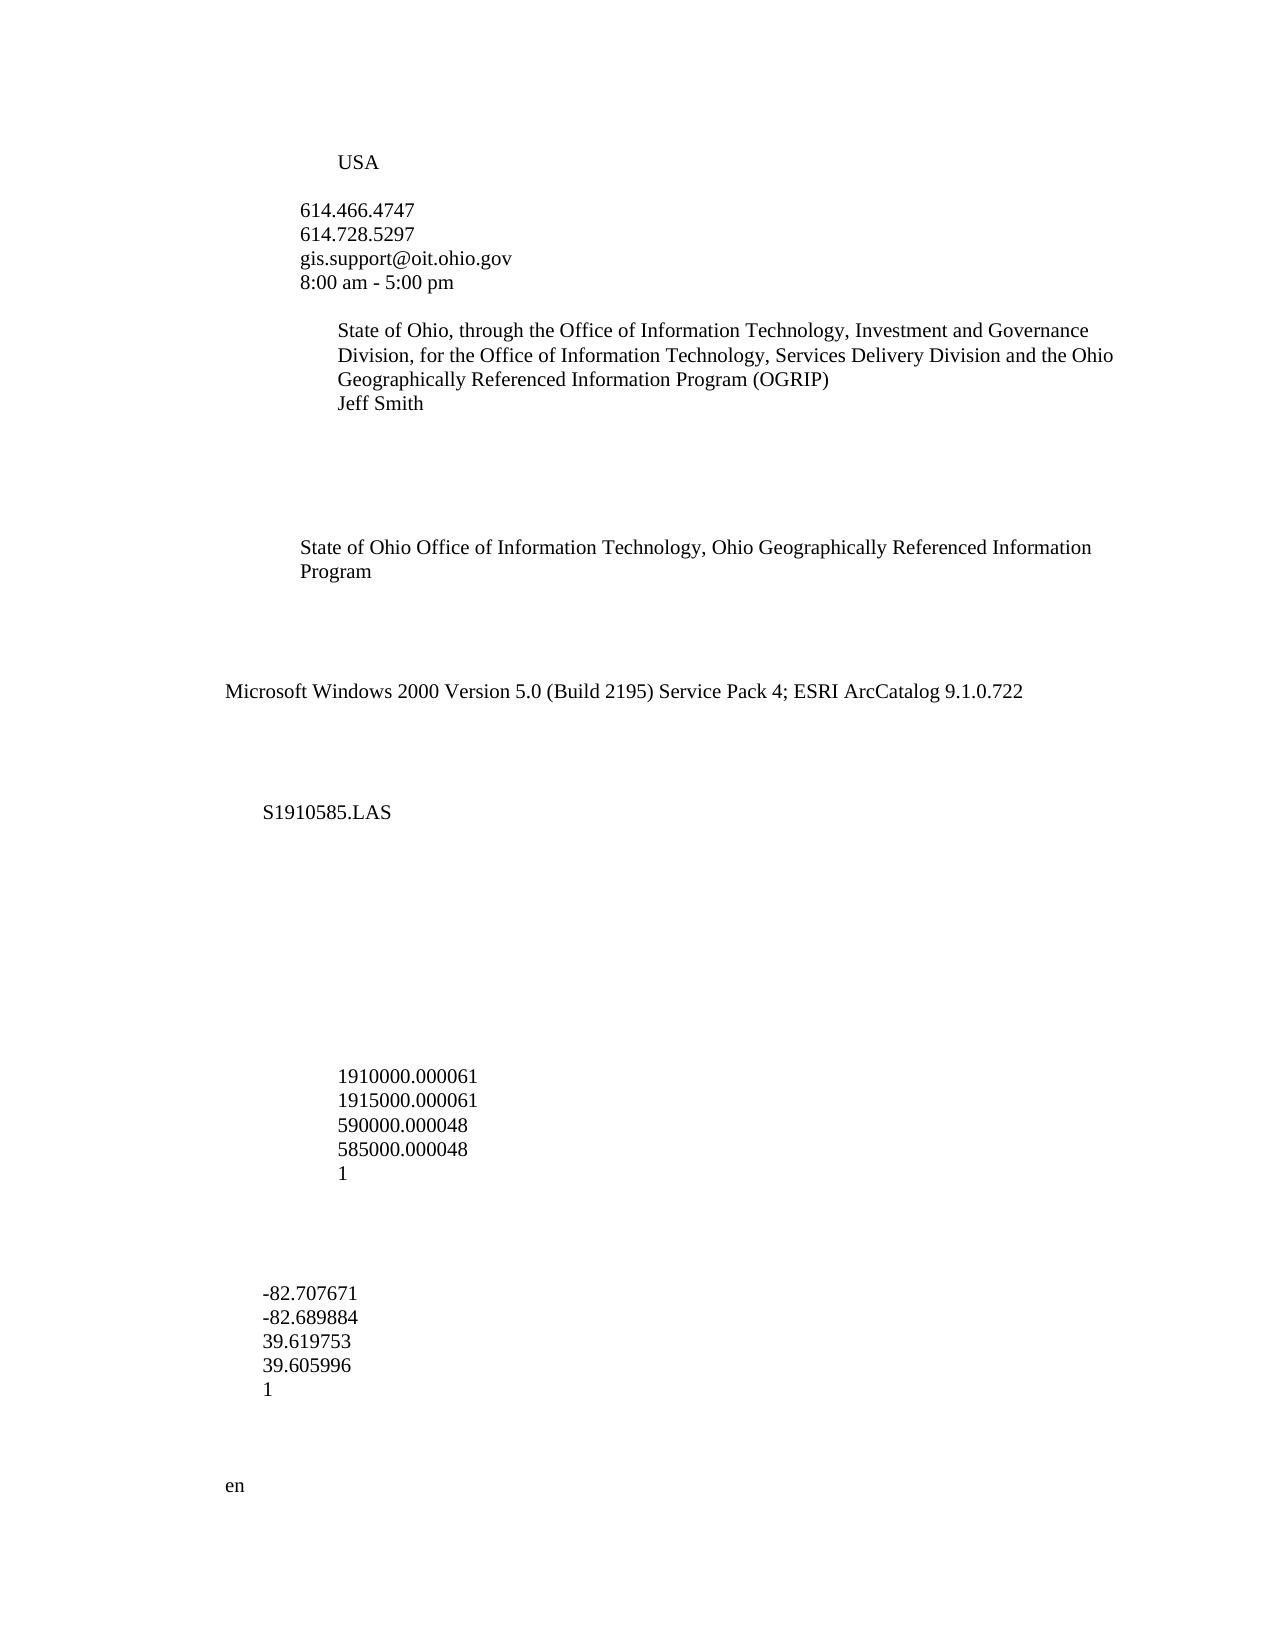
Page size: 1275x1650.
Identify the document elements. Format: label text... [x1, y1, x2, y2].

text -82.707671 [262, 1281, 1125, 1305]
text gis.support@oit.ohio.gov [300, 246, 1125, 270]
text 614.466.4747 [300, 198, 1125, 222]
text State of Ohio Office of Information Technology, Ohio Geographically Referenced Information Program [300, 535, 1125, 583]
text Microsoft Windows 2000 Version 5.0 (Build 2195) Service Pack 4; ESRI ArcCatalog 9.1.0.722 [225, 679, 1125, 703]
text 1 [337, 1161, 1125, 1185]
text State of Ohio, through the Office of Information Technology, Investment and Governance Division, for the Office of Information Technology, Services Delivery Division and the Ohio Geographically Referenced Information Program (OGRIP) [337, 318, 1125, 391]
text 8:00 am - 5:00 pm [300, 270, 1125, 294]
text 39.619753 [262, 1329, 1125, 1353]
text USA [337, 150, 1125, 174]
text Jeff Smith [337, 391, 1125, 415]
text 1 [262, 1377, 1125, 1401]
text en [225, 1473, 1125, 1497]
text 590000.000048 [337, 1112, 1125, 1137]
text 585000.000048 [337, 1137, 1125, 1161]
text 614.728.5297 [300, 222, 1125, 246]
text S1910585.LAS [262, 800, 1125, 824]
text 1915000.000061 [337, 1088, 1125, 1112]
text 1910000.000061 [337, 1064, 1125, 1088]
text -82.689884 [262, 1305, 1125, 1329]
text 39.605996 [262, 1353, 1125, 1377]
